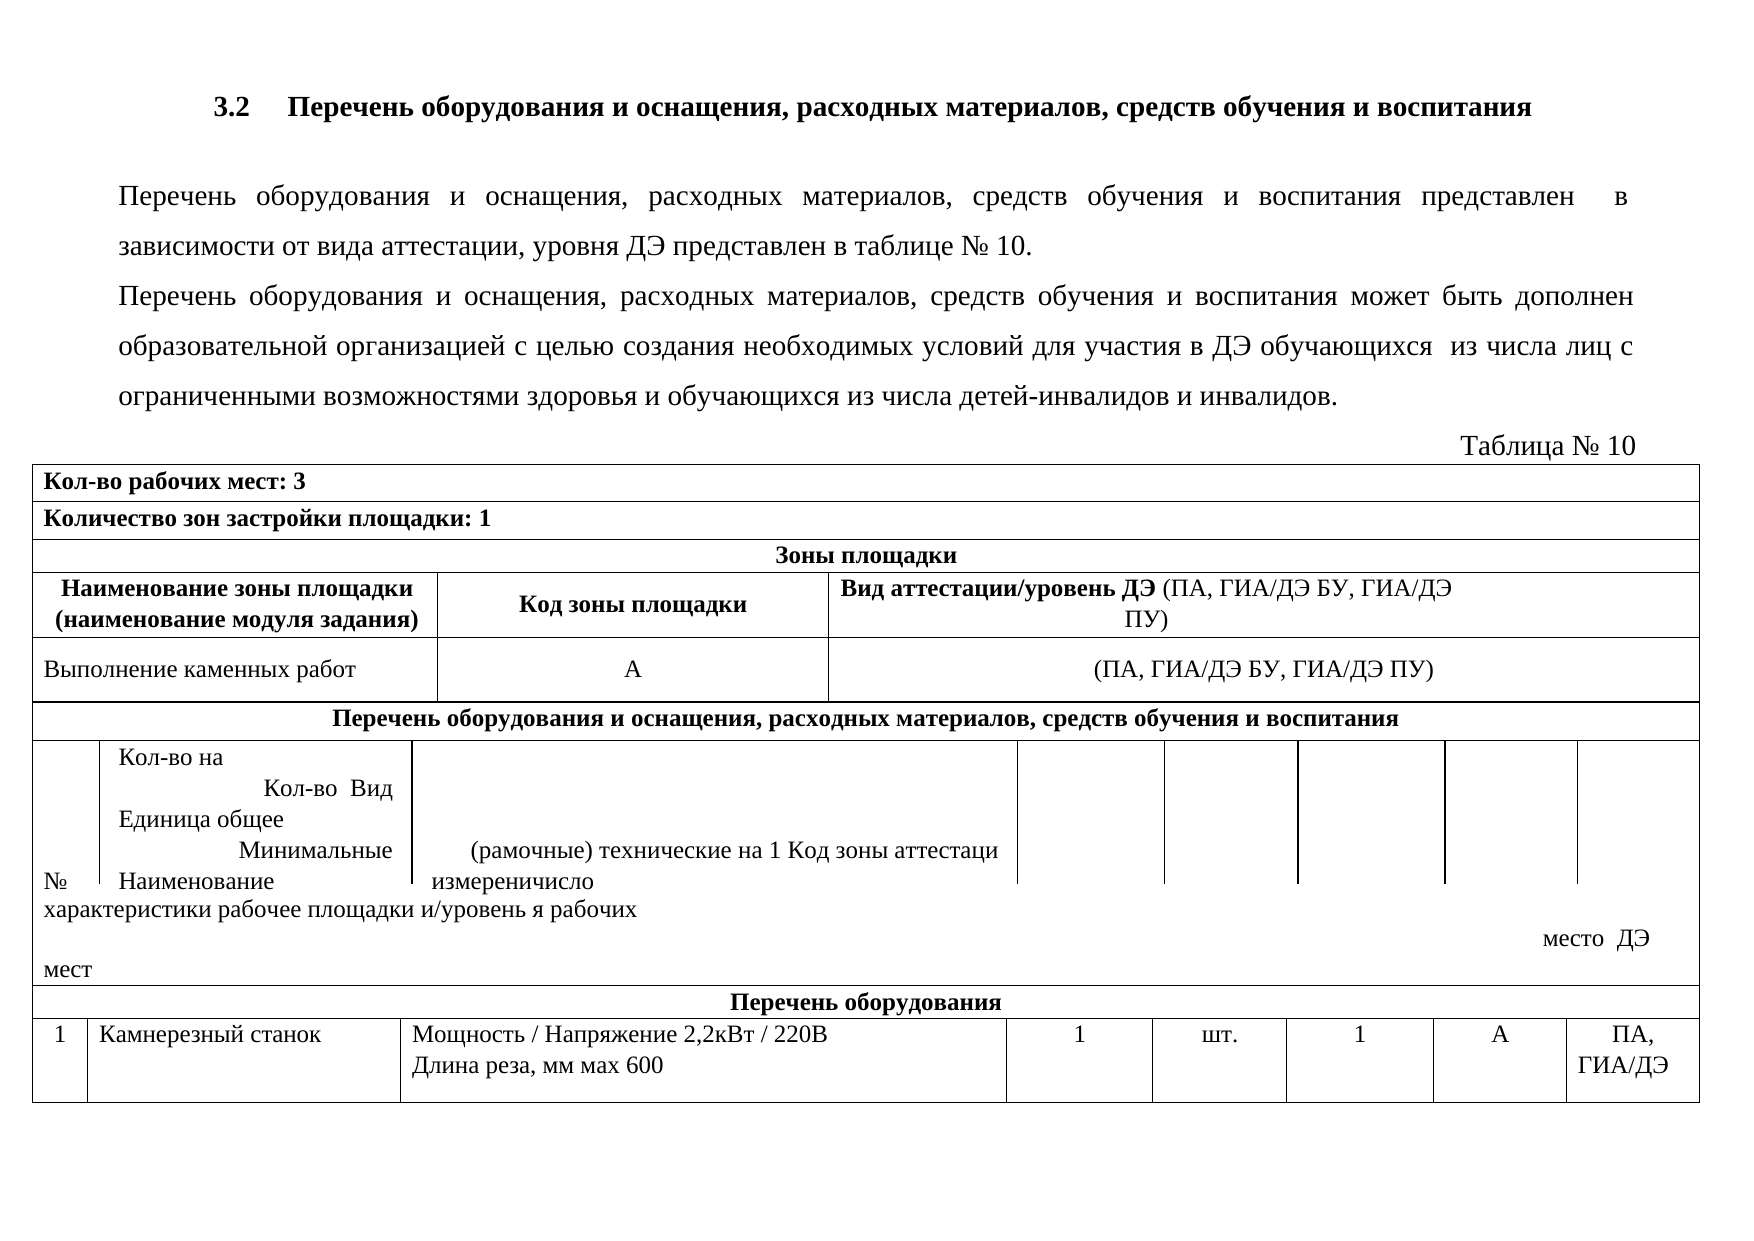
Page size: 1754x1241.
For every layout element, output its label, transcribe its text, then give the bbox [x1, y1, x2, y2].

table_cell 1 [1287, 1019, 1433, 1102]
table_header Кол-во рабочих мест: 3 [33, 465, 1699, 501]
table_cell (ПА, ГИА/ДЭ БУ, ГИА/ДЭ ПУ) [829, 638, 1699, 701]
table_cell 1 [33, 1019, 87, 1102]
table_cell А [1434, 1019, 1566, 1102]
table_cell Выполнение каменных работ [33, 638, 437, 701]
table_cell 1 [1007, 1019, 1152, 1102]
text Перечень оборудования и оснащения, расходных материалов, средств обучения и воспитания может быть дополнен образовательной организацией с целью создания необходимых условий для участия в ДЭ обучающихся из числа лиц с ограниченными возможностями здоровья и обучающихся из числа детей-инвалидов и инвалидов. [118, 278, 1636, 411]
table_cell Камнерезный станок [88, 1019, 400, 1102]
table_cell А [438, 638, 828, 701]
text 3.2 Перечень оборудования и оснащения, расходных материалов, средств обучения и воспитания [118, 89, 1636, 123]
text Перечень оборудования и оснащения, расходных материалов, средств обучения и воспитания представлен в зависимости от вида аттестации, уровня ДЭ представлен в таблице № 10. [118, 178, 1629, 261]
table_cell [401, 1019, 1006, 1102]
table_cell Наименование зоны площадки (наименование модуля задания) [33, 573, 437, 637]
table_cell Зоны площадки [33, 540, 1699, 572]
table_cell Перечень оборудования и оснащения, расходных материалов, средств обучения и воспитания [33, 703, 1699, 740]
text Таблица № 10 [118, 428, 1636, 462]
table_cell Перечень оборудования [33, 986, 1699, 1018]
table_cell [1567, 1019, 1699, 1102]
table_cell Код зоны площадки [438, 573, 828, 637]
table_cell Кол-во на Кол-во Вид Единица общее Минимальные (рамочные) технические на 1 Код зоны аттестаци № Наименование измереничисло характеристики рабочее площадки и/уровень я рабочих место ДЭ мест [33, 741, 1699, 985]
table_cell Количество зон застройки площадки: 1 [33, 502, 1699, 539]
table_cell Вид аттестации/уровень ДЭ (ПА, ГИА/ДЭ БУ, ГИА/ДЭ ПУ) [829, 573, 1699, 637]
table_cell шт. [1153, 1019, 1286, 1102]
